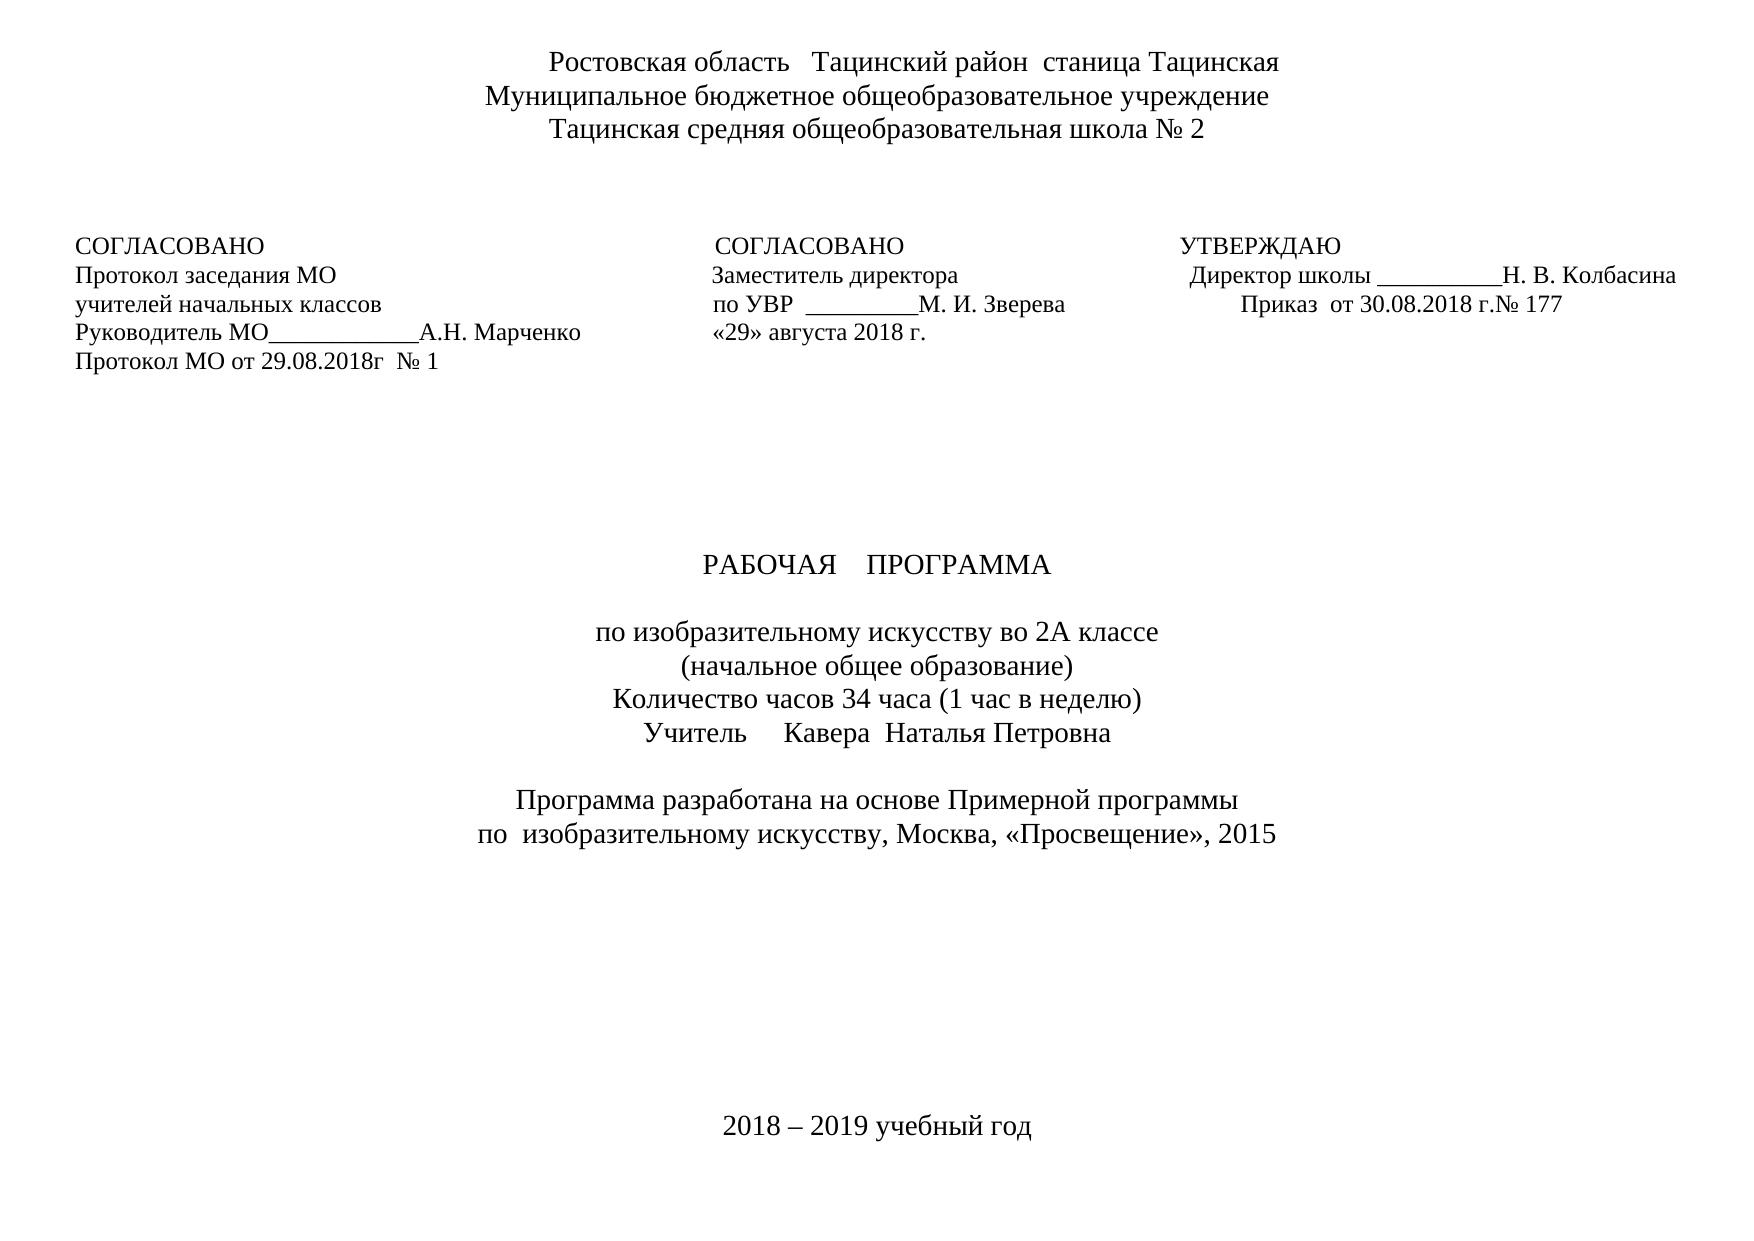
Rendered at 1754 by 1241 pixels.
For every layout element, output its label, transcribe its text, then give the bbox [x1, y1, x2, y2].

text Учитель Кавера Наталья Петровна [75, 715, 1679, 749]
text РАБОЧАЯ ПРОГРАММА [75, 547, 1679, 581]
text учителей начальных классов по УВР _________М. И. Зверева Приказ от 30.08.2018 г.№ 177 [75, 289, 1679, 317]
text Тацинская средняя общеобразовательная школа № 2 [75, 111, 1679, 145]
text по изобразительному искусству во 2А классе [75, 614, 1679, 648]
text Руководитель МО____________А.Н. Марченко «29» августа 2018 г. [75, 317, 1679, 346]
text СОГЛАСОВАНО СОГЛАСОВАНО УТВЕРЖДАЮ [75, 231, 1679, 260]
text Программа разработана на основе Примерной программы [75, 782, 1679, 816]
text 2018 – 2019 учебный год [75, 1108, 1679, 1142]
text Протокол МО от 29.08.2018г № 1 [75, 346, 1679, 375]
text Муниципальное бюджетное общеобразовательное учреждение [75, 78, 1679, 111]
text по изобразительному искусству, Москва, «Просвещение», 2015 [75, 816, 1679, 849]
text Протокол заседания МО Заместитель директора Директор школы __________Н. В. Колбасина [75, 260, 1679, 289]
text Количество часов 34 часа (1 час в неделю) [75, 682, 1679, 715]
text (начальное общее образование) [75, 648, 1679, 682]
text Ростовская область Тацинский район станица Тацинская [75, 44, 1679, 78]
